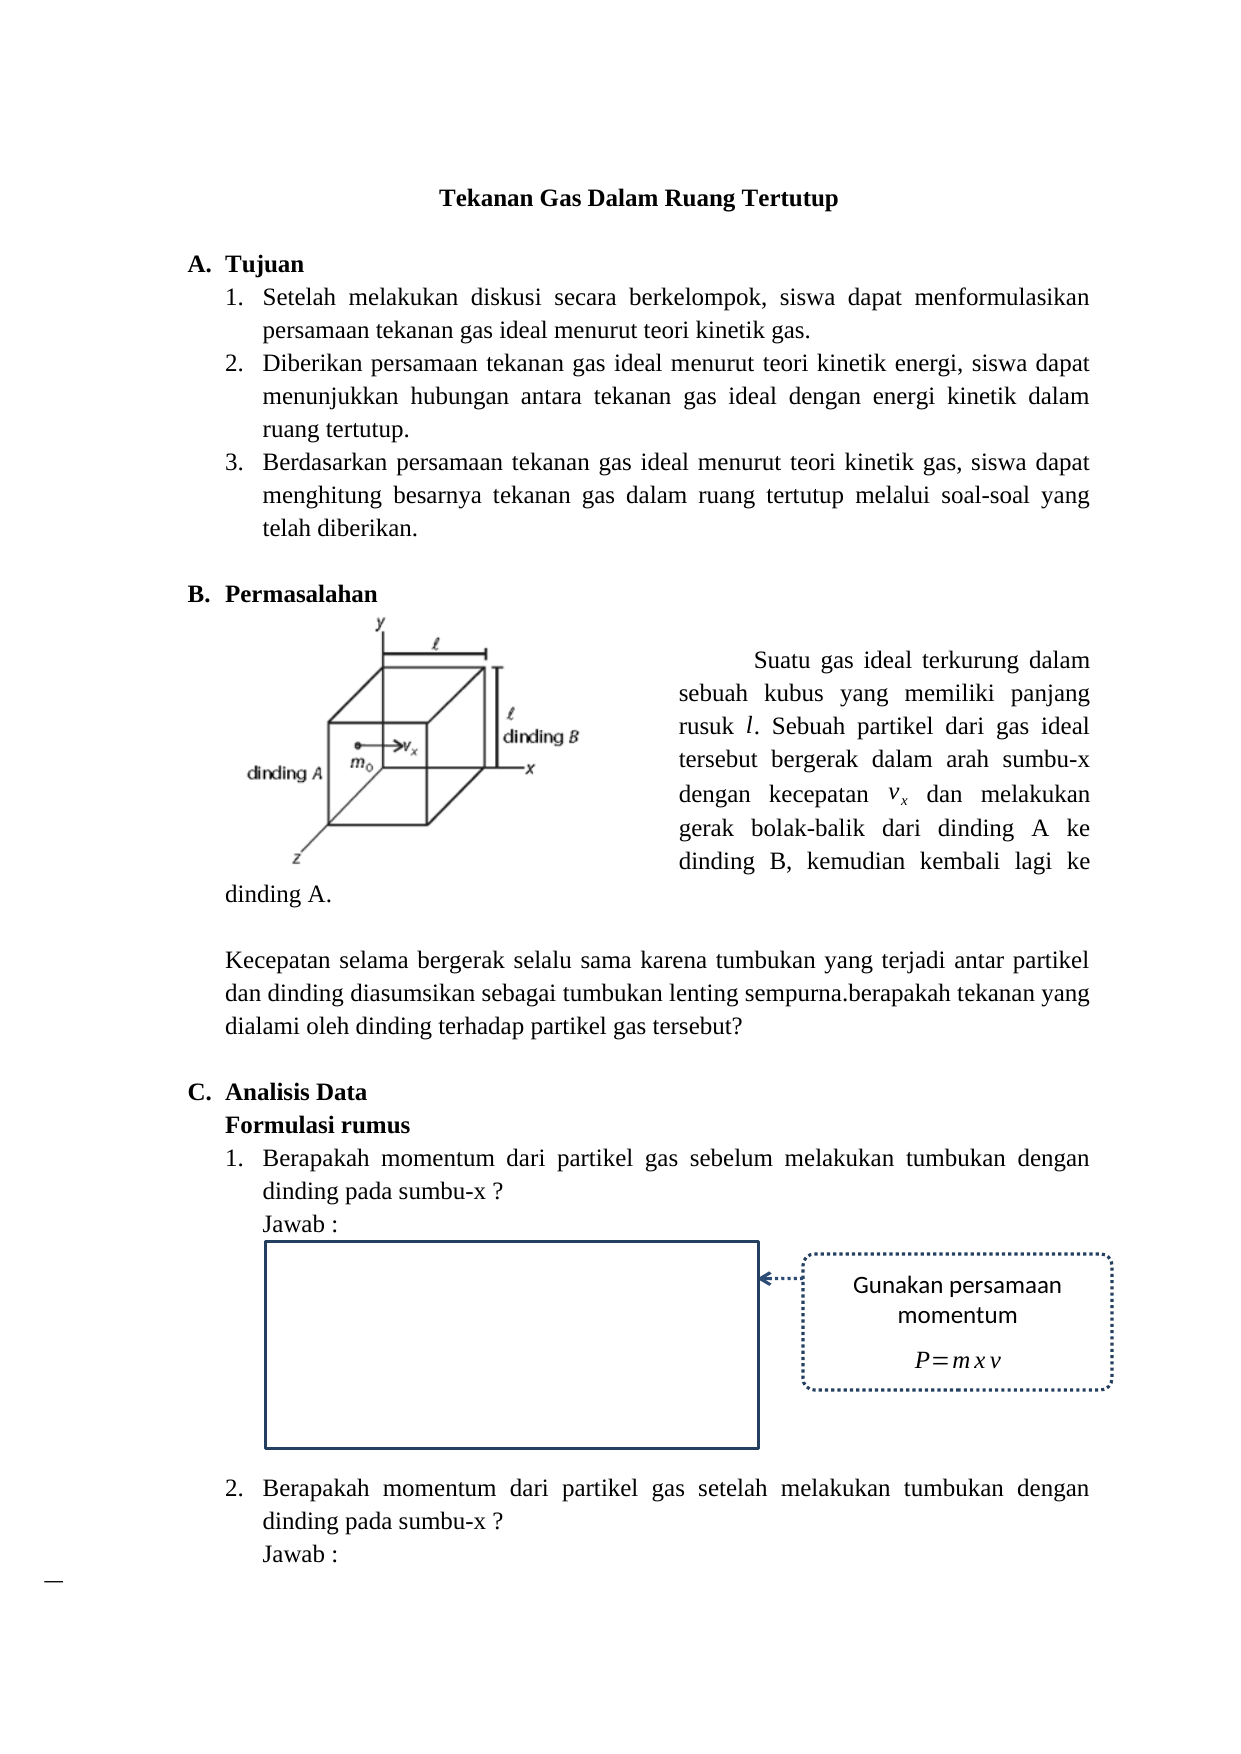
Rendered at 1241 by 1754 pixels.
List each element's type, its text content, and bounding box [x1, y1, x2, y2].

list Formulasi rumus [225, 1110, 1090, 1139]
list Analisis Data [187, 1077, 1090, 1106]
list Permasalahan [187, 579, 1090, 608]
list Tujuan [187, 249, 1090, 278]
list Berapakah momentum dari partikel gas setelah melakukan tumbukan dengan dinding pada sumbu-x ? [225, 1473, 1090, 1535]
list Berapakah momentum dari partikel gas sebelum melakukan tumbukan dengan dinding pada sumbu-x ? [225, 1143, 1090, 1205]
list Setelah melakukan diskusi secara berkelompok, siswa dapat menformulasikan persamaan tekanan gas ideal menurut teori kinetik gas. [225, 282, 1090, 344]
picture [226, 612, 585, 868]
list Kecepatan selama bergerak selalu sama karena tumbukan yang terjadi antar partikel dan dinding diasumsikan sebagai tumbukan lenting sempurna.berapakah tekanan yang dialami oleh dinding terhadap partikel gas tersebut? [225, 945, 1090, 1040]
list Diberikan persamaan tekanan gas ideal menurut teori kinetik energi, siswa dapat menunjukkan hubungan antara tekanan gas ideal dengan energi kinetik dalam ruang tertutup. [225, 348, 1090, 443]
list Berdasarkan persamaan tekanan gas ideal menurut teori kinetik gas, siswa dapat menghitung besarnya tekanan gas dalam ruang tertutup melalui soal-soal yang telah diberikan. [225, 447, 1090, 542]
list Tekanan Gas Dalam Ruang Tertutup [187, 183, 1090, 212]
list Jawab : [262, 1209, 1090, 1238]
list Jawab : [262, 1539, 1090, 1568]
